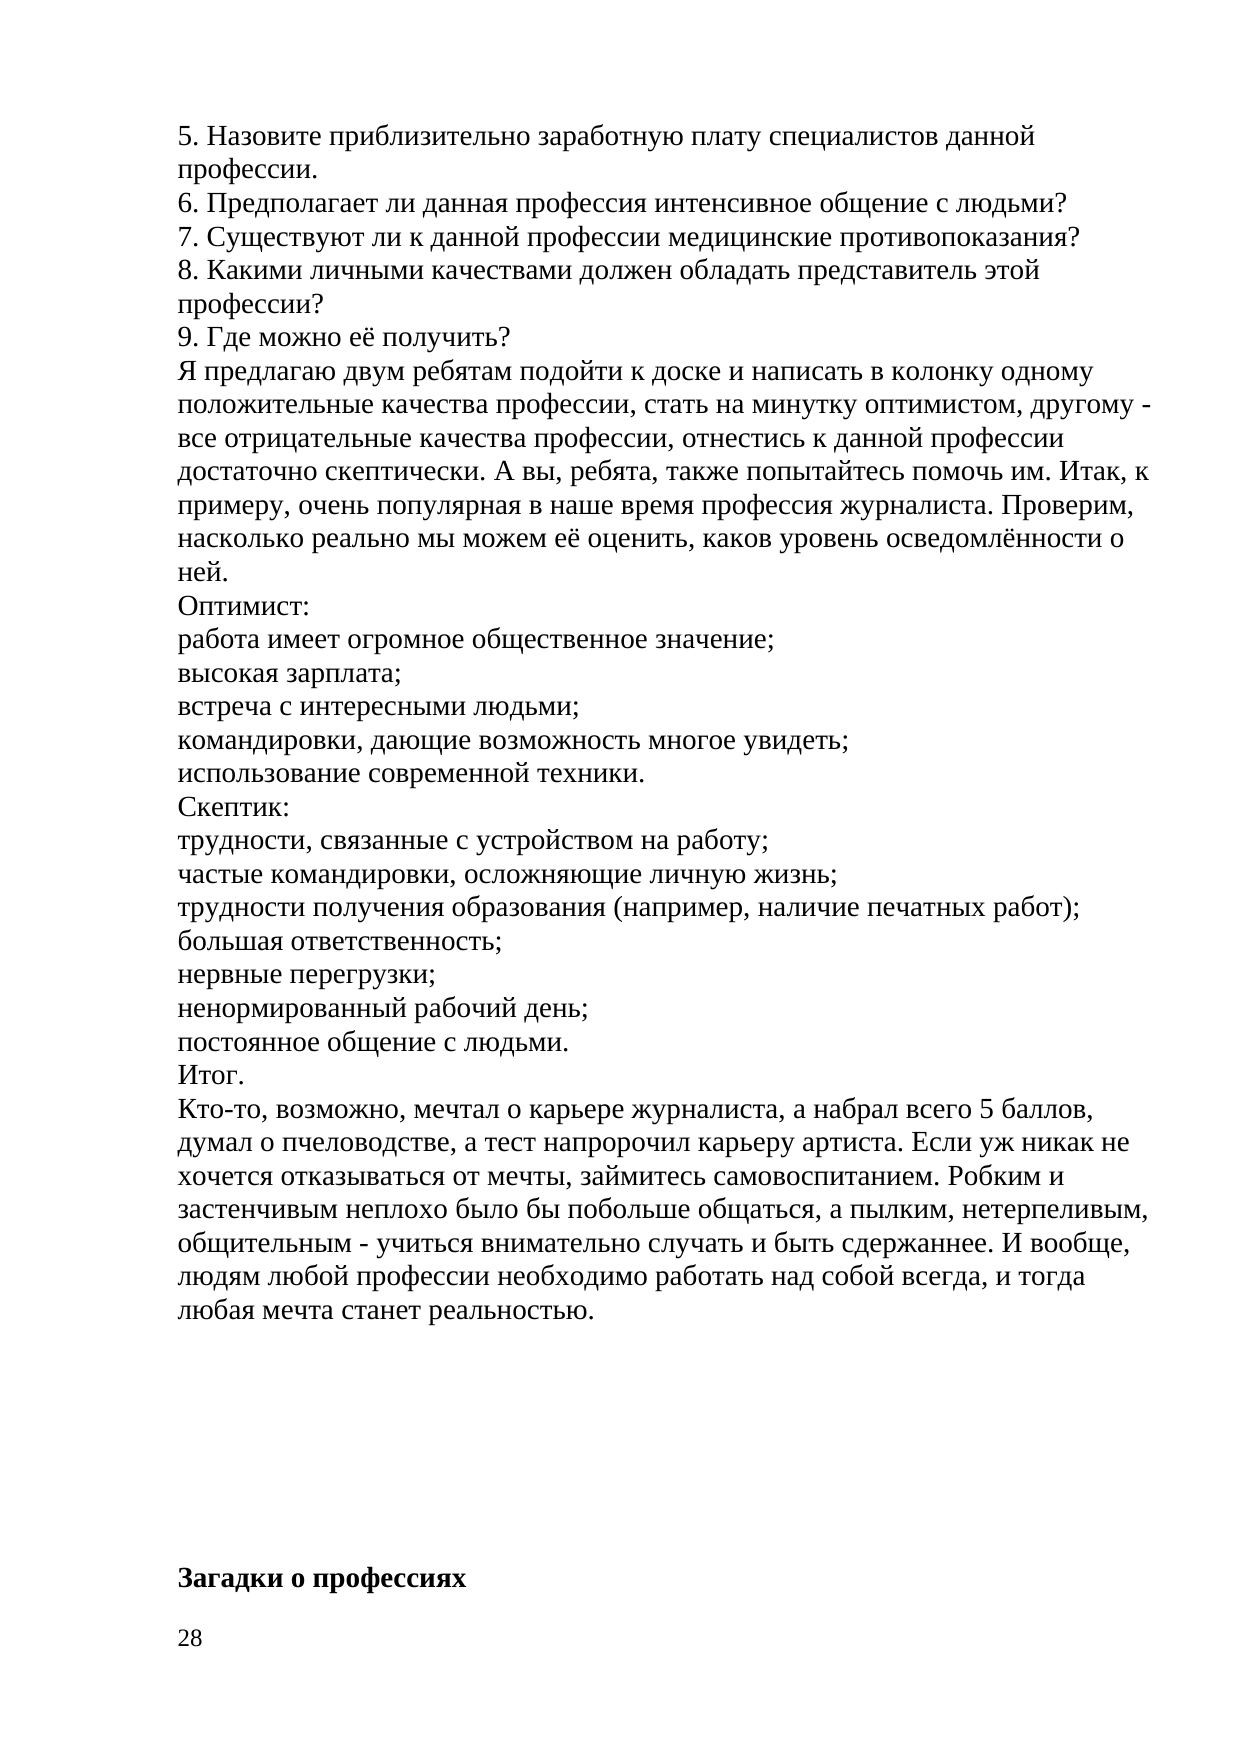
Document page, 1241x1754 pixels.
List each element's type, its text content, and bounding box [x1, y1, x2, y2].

text Кто-то, возможно, мечтал о карьере журналиста, а набрал всего 5 баллов, думал о пчеловодстве, а тест напророчил карьеру артиста. Если уж никак не хочется отказываться от мечты, займитесь самовоспитанием. Робким и застенчивым неплохо было бы побольше общаться, а пылким, нетерпеливым, общительным - учиться внимательно случать и быть сдержаннее. И вообще, людям любой профессии необходимо работать над собой всегда, и тогда любая мечта станет реальностью. [177, 1091, 1152, 1326]
text Я предлагаю двум ребятам подойти к доске и написать в колонку одному положительные качества профессии, стать на минутку оптимистом, другому - все отрицательные качества профессии, отнестись к данной профессии достаточно скептически. А вы, ребята, также попытайтесь помочь им. Итак, к примеру, очень популярная в наше время профессия журналиста. Проверим, насколько реально мы можем её оценить, каков уровень осведомлённости о ней. [177, 353, 1152, 588]
text 8. Какими личными качествами должен обладать представитель этой профессии? [177, 252, 1152, 319]
text частые командировки, осложняющие личную жизнь; [177, 856, 1152, 889]
text высокая зарплата; [177, 655, 1152, 688]
text ненормированный рабочий день; [177, 990, 1152, 1024]
text Итог. [177, 1057, 1152, 1091]
text трудности получения образования (например, наличие печатных работ); [177, 889, 1152, 923]
text постоянное общение с людьми. [177, 1024, 1152, 1057]
text 6. Предполагает ли данная профессия интенсивное общение с людьми? [177, 185, 1152, 219]
text командировки, дающие возможность многое увидеть; [177, 722, 1152, 755]
text работа имеет огромное общественное значение; [177, 621, 1152, 655]
text нервные перегрузки; [177, 957, 1152, 990]
text Скептик: [177, 789, 1152, 822]
text трудности, связанные с устройством на работу; [177, 822, 1152, 856]
text встреча с интересными людьми; [177, 688, 1152, 722]
text 5. Назовите приблизительно заработную плату специалистов данной профессии. [177, 118, 1152, 185]
text Загадки о профессиях [177, 1560, 1152, 1594]
text использование современной техники. [177, 755, 1152, 789]
text Оптимист: [177, 588, 1152, 621]
text 7. Существуют ли к данной профессии медицинские противопоказания? [177, 219, 1152, 252]
text 9. Где можно её получить? [177, 319, 1152, 353]
text большая ответственность; [177, 923, 1152, 957]
